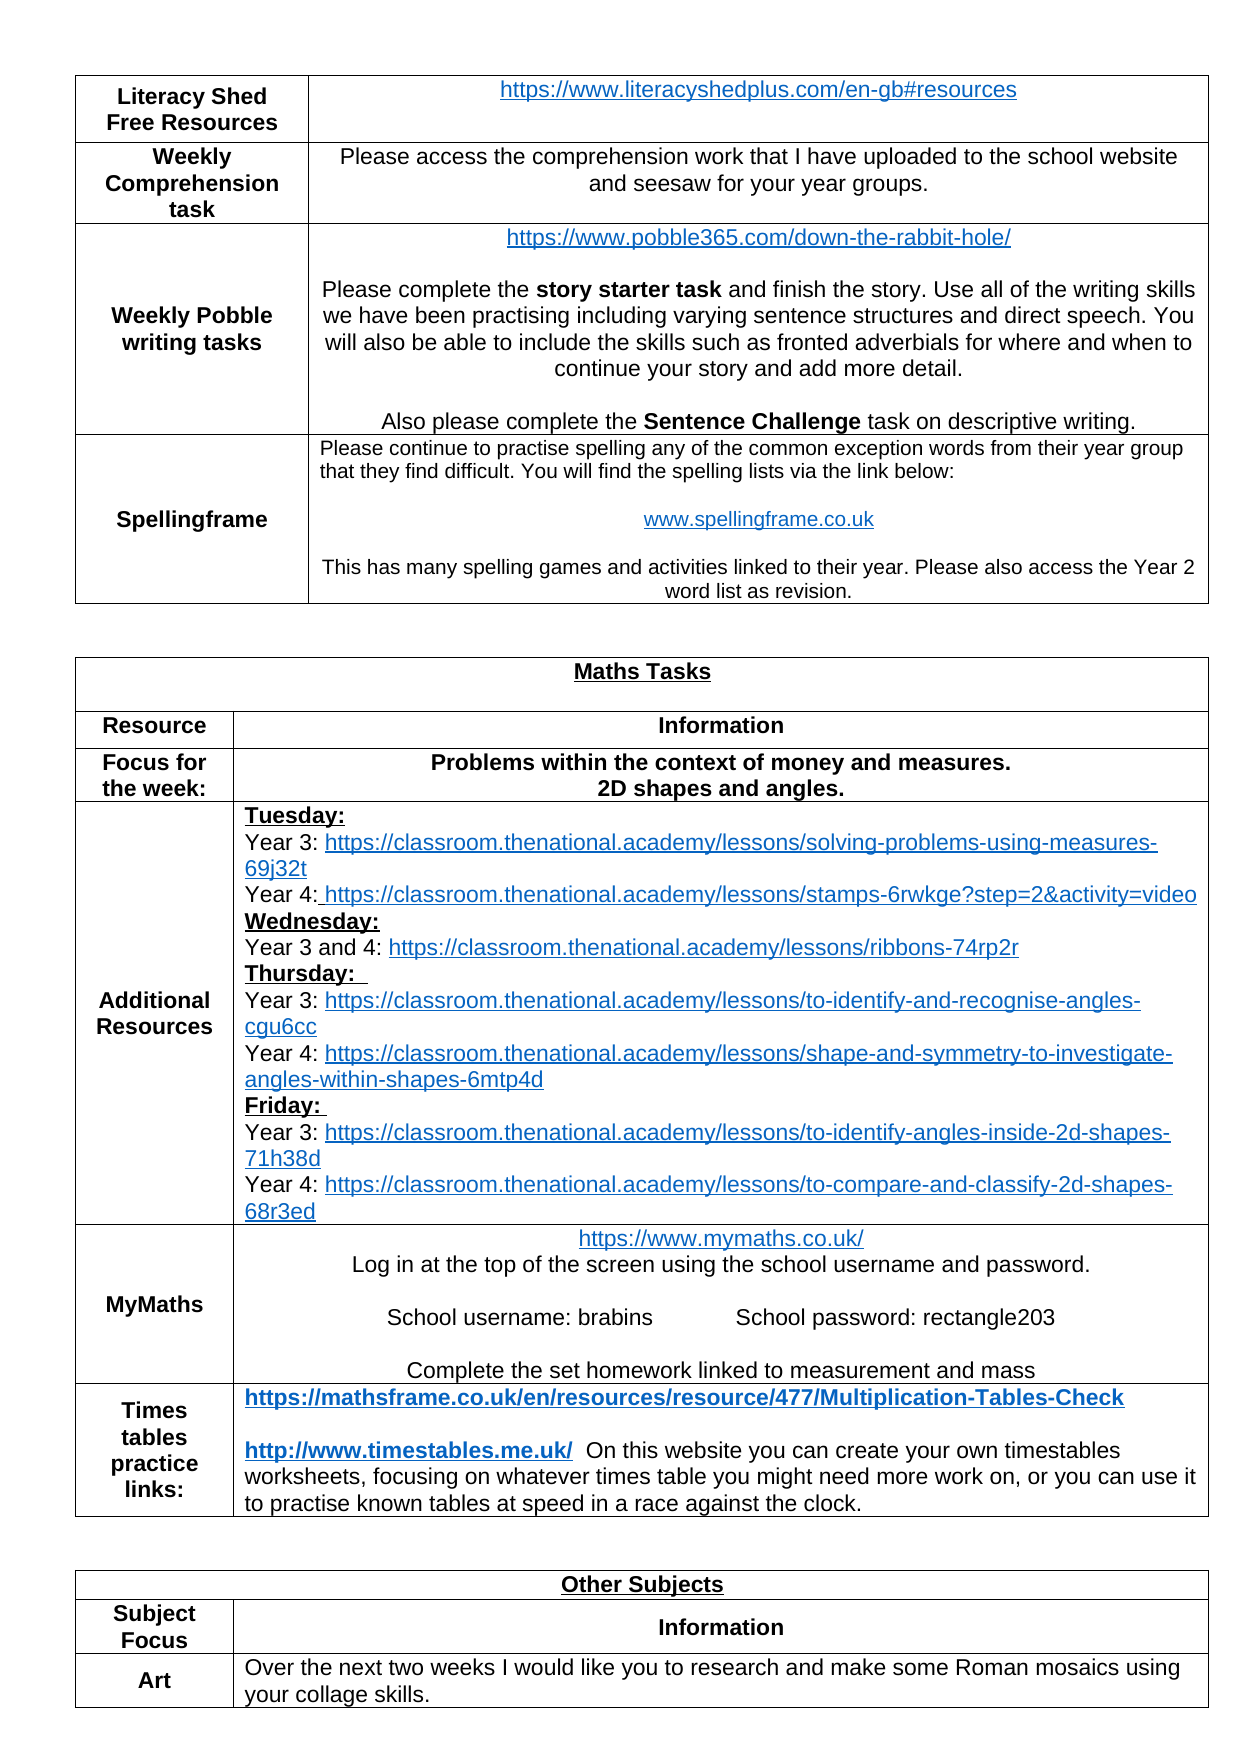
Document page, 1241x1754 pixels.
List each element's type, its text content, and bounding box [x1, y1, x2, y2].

table_cell https://www.pobble365.com/down-the-rabbit-hole/ Please complete the story starter task and finish the story. Use all of the writing skills we have been practising including varying sentence structures and direct speech. You will also be able to include the skills such as fronted adverbials for where and when to continue your story and add more detail. Also please complete the Sentence Challenge task on descriptive writing. [309, 224, 1208, 434]
table_cell Information [234, 1600, 1208, 1653]
table_cell Subject Focus [76, 1600, 233, 1653]
table_cell https://www.mymaths.co.uk/ Log in at the top of the screen using the school username and password. School username: brabins School password: rectangle203 Complete the set homework linked to measurement and mass [234, 1225, 1208, 1383]
table_cell Literacy Shed Free Resources [76, 76, 308, 142]
table_cell Please access the comprehension work that I have uploaded to the school website and seesaw for your year groups. [309, 143, 1208, 222]
table_cell MyMaths [76, 1225, 233, 1383]
table_cell Times tables practice links: [76, 1384, 233, 1516]
table_cell Resource [76, 712, 233, 747]
table_cell Art [76, 1654, 233, 1707]
table_cell Over the next two weeks I would like you to research and make some Roman mosaics using your collage skills. [234, 1654, 1208, 1707]
table_header Other Subjects [76, 1571, 1208, 1599]
table_cell Tuesday: Year 3: https://classroom.thenational.academy/lessons/solving-problems-using-measures-69j32t Year 4: https://classroom.thenational.academy/lessons/stamps-6rwkge?step=2&activity=video Wednesday: Year 3 and 4: https://classroom.thenational.academy/lessons/ribbons-74rp2r Thursday: Year 3: https://classroom.thenational.academy/lessons/to-identify-and-recognise-angles-cgu6cc Year 4: https://classroom.thenational.academy/lessons/shape-and-symmetry-to-investigate-angles-within-shapes-6mtp4d Friday: Year 3: https://classroom.thenational.academy/lessons/to-identify-angles-inside-2d-shapes-71h38d Year 4: https://classroom.thenational.academy/lessons/to-compare-and-classify-2d-shapes-68r3ed [234, 802, 1208, 1224]
table_cell Please continue to practise spelling any of the common exception words from their year group that they find difficult. You will find the spelling lists via the link below: www.spellingframe.co.uk This has many spelling games and activities linked to their year. Please also access the Year 2 word list as revision. [309, 435, 1208, 603]
table_header Maths Tasks [76, 658, 1208, 711]
table_cell Weekly Pobble writing tasks [76, 224, 308, 434]
table_cell Information [234, 712, 1208, 747]
table_cell Focus for the week: [76, 749, 233, 801]
table_cell Weekly Comprehension task [76, 143, 308, 222]
table_cell https://www.literacyshedplus.com/en-gb#resources [309, 76, 1208, 142]
table_cell https://mathsframe.co.uk/en/resources/resource/477/Multiplication-Tables-Check http://www.timestables.me.uk/ On this website you can create your own timestables worksheets, focusing on whatever times table you might need more work on, or you can use it to practise known tables at speed in a race against the clock. [234, 1384, 1208, 1516]
table_cell Additional Resources [76, 802, 233, 1224]
table_cell Spellingframe [76, 435, 308, 603]
table_cell Problems within the context of money and measures. 2D shapes and angles. [234, 749, 1208, 801]
